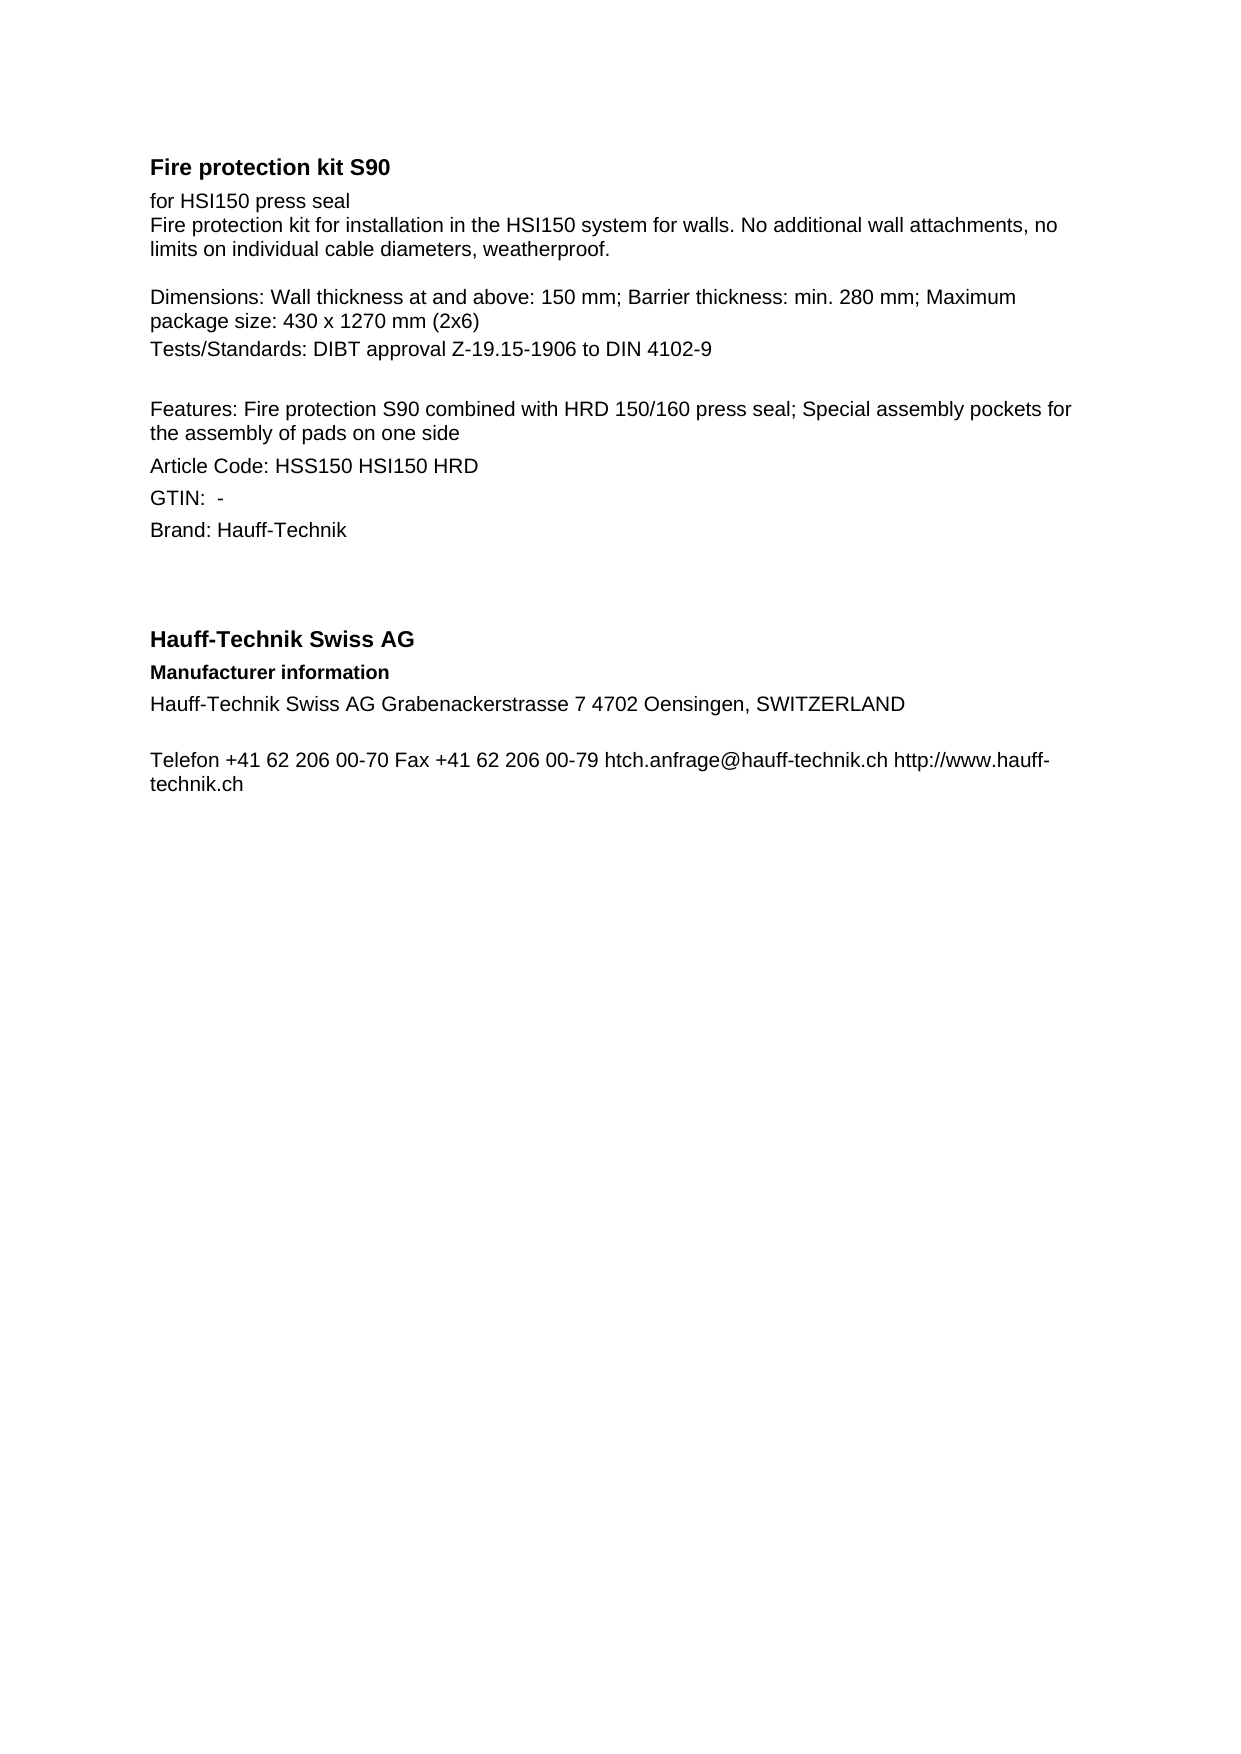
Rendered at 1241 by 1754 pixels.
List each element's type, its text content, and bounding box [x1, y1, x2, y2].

text Telefon +41 62 206 00-70 Fax +41 62 206 00-79 htch.anfrage@hauff-technik.ch http://www.hauff-technik.ch [150, 748, 1090, 796]
text Fire protection kit S90 [150, 154, 1090, 181]
text Article Code: HSS150 HSI150 HRD [150, 453, 1090, 477]
text Hauff-Technik Swiss AG [150, 626, 1090, 653]
text Fire protection kit for installation in the HSI150 system for walls. No additional wall attachments, no limits on individual cable diameters, weatherproof. [150, 213, 1090, 261]
text Features: Fire protection S90 combined with HRD 150/160 press seal; Special assembly pockets for the assembly of pads on one side [150, 397, 1090, 445]
text GTIN: - [150, 486, 1090, 510]
text Tests/Standards: DIBT approval Z-19.15-1906 to DIN 4102-9 [150, 337, 1090, 361]
text Hauff-Technik Swiss AG Grabenackerstrasse 7 4702 Oensingen, SWITZERLAND [150, 692, 1090, 716]
text for HSI150 press seal [150, 189, 1090, 213]
text Dimensions: Wall thickness at and above: 150 mm; Barrier thickness: min. 280 mm; Maximum package size: 430 x 1270 mm (2x6) [150, 285, 1090, 333]
text Brand: Hauff-Technik [150, 518, 1090, 542]
text Manufacturer information [150, 661, 1090, 684]
